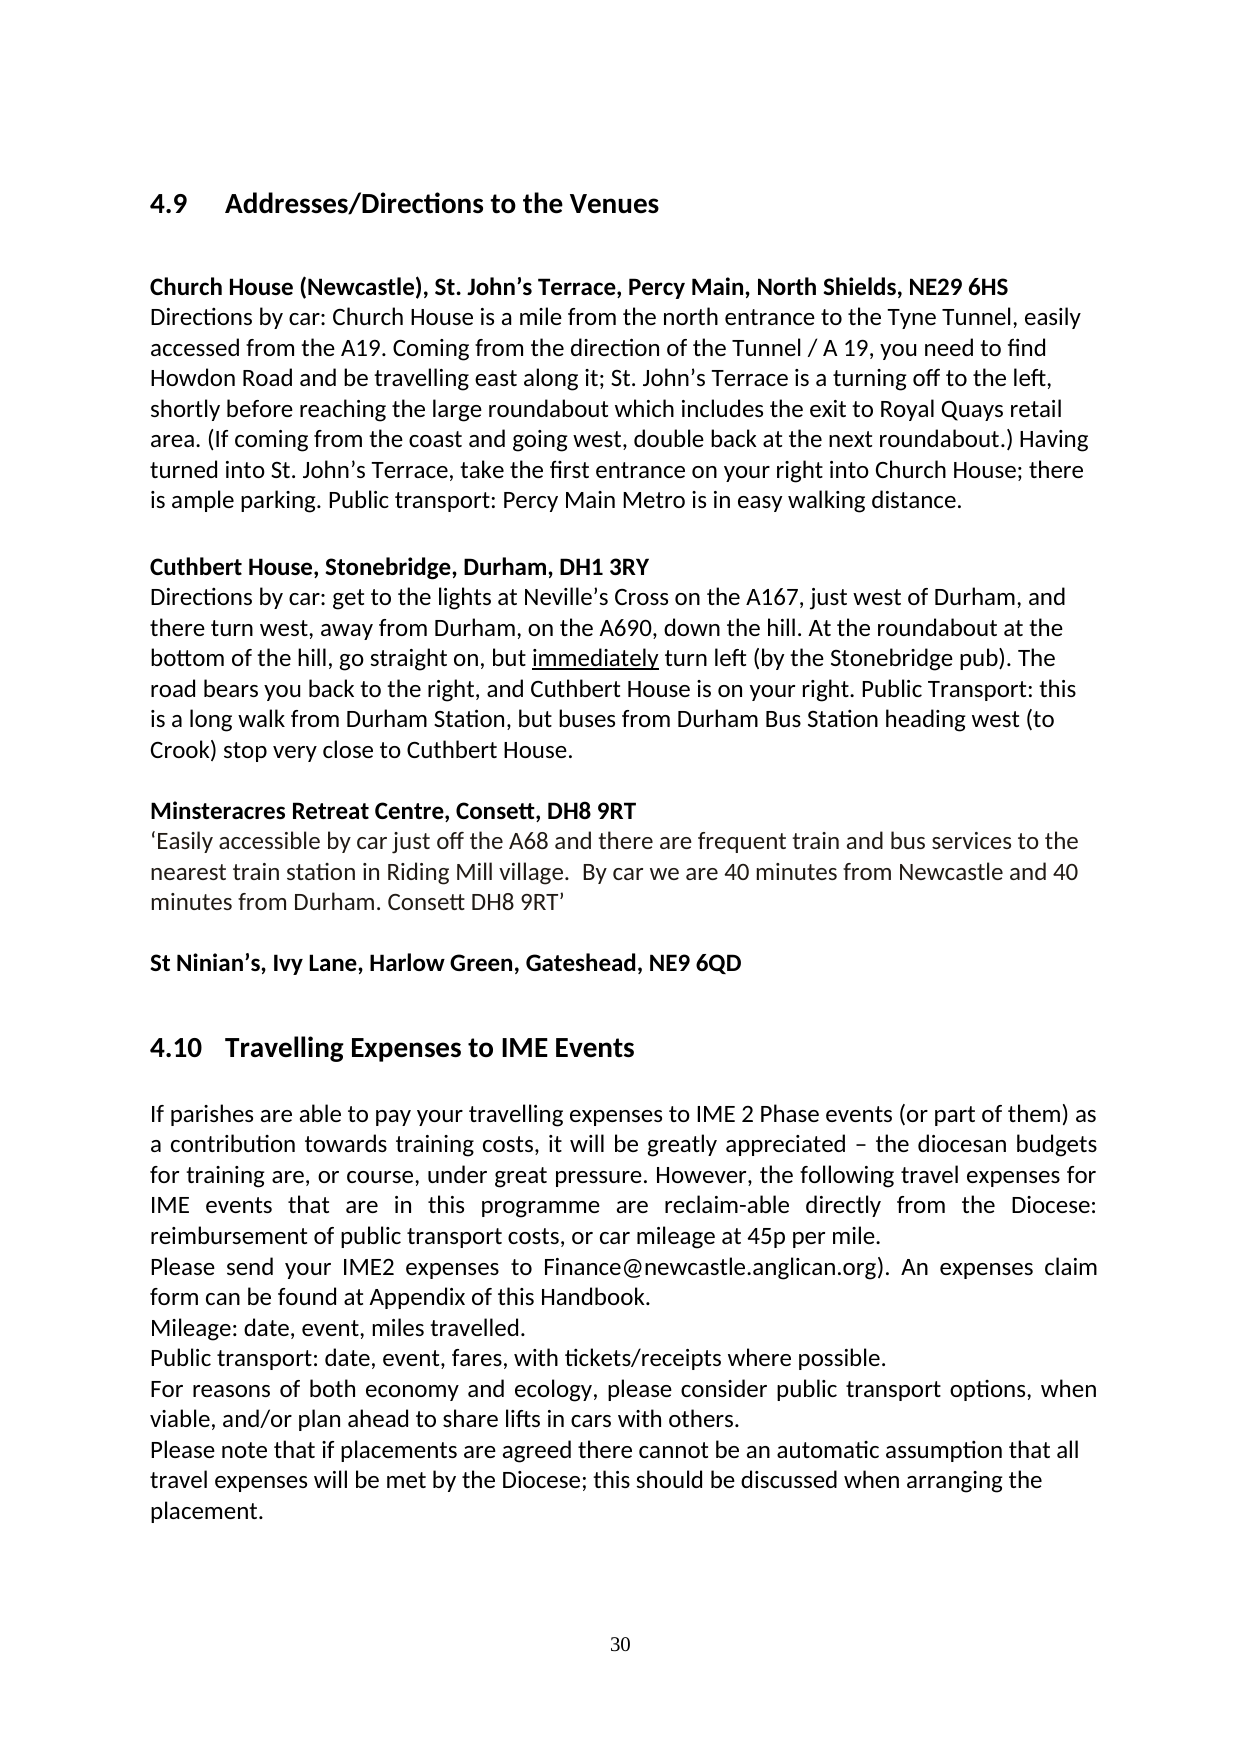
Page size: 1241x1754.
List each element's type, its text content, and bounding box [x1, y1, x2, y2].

text Directions by car: get to the lights at Neville’s Cross on the A167, just west of Durham, and there turn west, away from Durham, on the A690, down the hill. At the roundabout at the bottom of the hill, go straight on, but immediately turn left (by the Stonebridge pub). The road bears you back to the right, and Cuthbert House is on your right. Public Transport: this is a long walk from Durham Station, but buses from Durham Bus Station heading west (to Crook) stop very close to Cuthbert House. [150, 581, 1090, 764]
text Please send your IME2 expenses to Finance@newcastle.anglican.org). An expenses claim form can be found at Appendix of this Handbook. [150, 1251, 1099, 1312]
text 4.10 Travelling Expenses to IME Events [150, 1029, 1090, 1064]
text Church House (Newcastle), St. John’s Terrace, Percy Main, North Shields, NE29 6HS [150, 271, 1090, 301]
text If parishes are able to pay your travelling expenses to IME 2 Phase events (or part of them) as a contribution towards training costs, it will be greatly appreciated – the diocesan budgets for training are, or course, under great pressure. However, the following travel expenses for IME events that are in this programme are reclaim-able directly from the Diocese: reimbursement of public transport costs, or car mileage at 45p per mile. [150, 1098, 1099, 1251]
text ‘Easily accessible by car just off the A68 and there are frequent train and bus services to the nearest train station in Riding Mill village. By car we are 40 minutes from Newcastle and 40 minutes from Durham. Consett DH8 9RT’ [150, 825, 1090, 917]
text Mileage: date, event, miles travelled. [150, 1312, 1099, 1342]
text Please note that if placements are agreed there cannot be an automatic assumption that all travel expenses will be met by the Diocese; this should be discussed when arranging the placement. [150, 1434, 1090, 1525]
text 4.9 Addresses/Directions to the Venues [150, 186, 1090, 221]
text St Ninian’s, Ivy Lane, Harlow Green, Gateshead, NE9 6QD [150, 947, 1090, 978]
text Directions by car: Church House is a mile from the north entrance to the Tyne Tunnel, easily accessed from the A19. Coming from the direction of the Tunnel / A 19, you need to find Howdon Road and be travelling east along it; St. John’s Terrace is a turning off to the left, shortly before reaching the large roundabout which includes the exit to Royal Quays retail area. (If coming from the coast and going west, double back at the next roundabout.) Having turned into St. John’s Terrace, take the first entrance on your right into Church House; there is ample parking. Public transport: Percy Main Metro is in easy walking distance. [150, 301, 1090, 515]
text Cuthbert House, Stonebridge, Durham, DH1 3RY [150, 551, 1090, 581]
text For reasons of both economy and ecology, please consider public transport options, when viable, and/or plan ahead to share lifts in cars with others. [150, 1373, 1099, 1434]
text Public transport: date, event, fares, with tickets/receipts where possible. [150, 1342, 1099, 1373]
text Minsteracres Retreat Centre, Consett, DH8 9RT [150, 795, 1090, 825]
